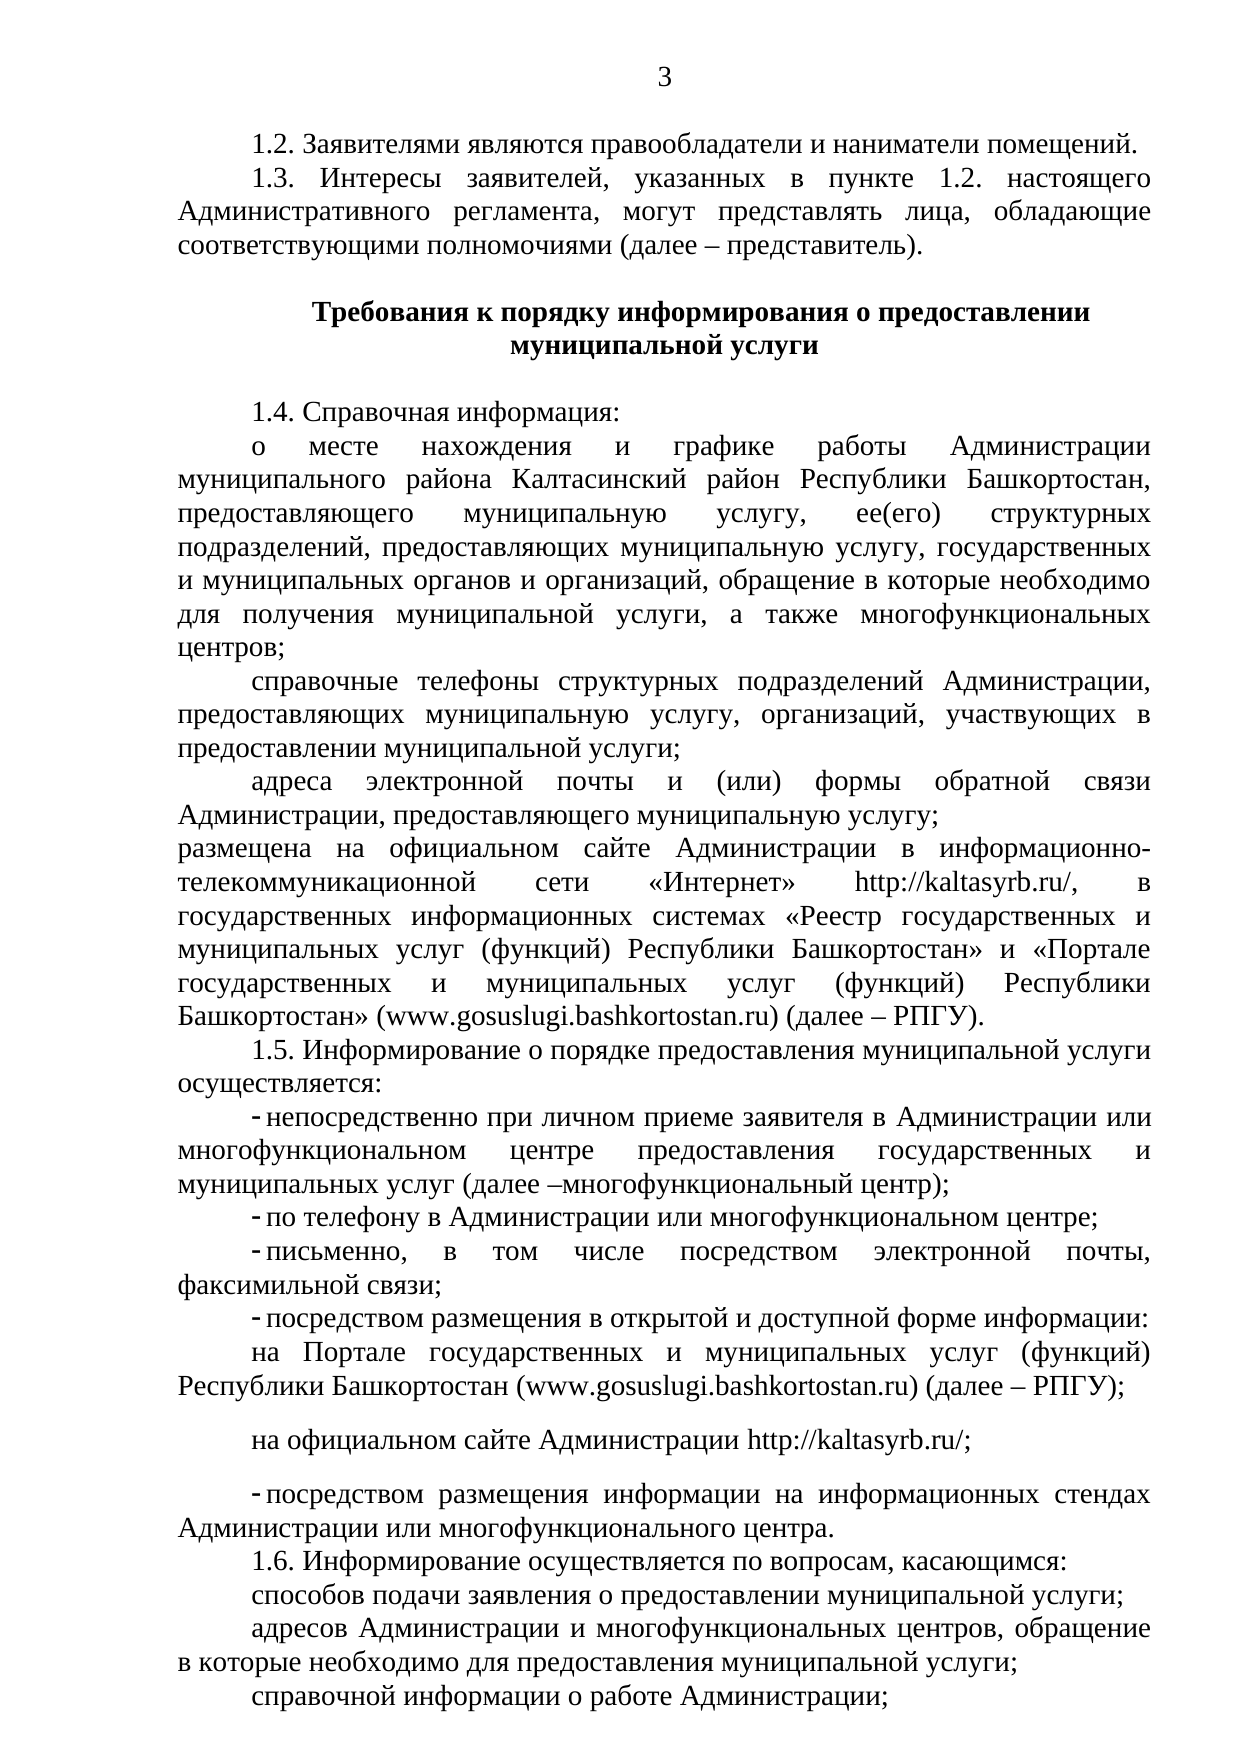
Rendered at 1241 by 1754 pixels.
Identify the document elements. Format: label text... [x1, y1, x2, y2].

list письменно, в том числе посредством электронной почты, факсимильной связи; [177, 1233, 1152, 1300]
list посредством размещения в открытой и доступной форме информации: [177, 1300, 1152, 1334]
text на Портале государственных и муниципальных услуг (функций) Республики Башкортостан (www.gosuslugi.bashkortostan.ru) (далее – РПГУ); [177, 1334, 1152, 1401]
list 1.2. Заявителями являются правообладатели и наниматели помещений. [177, 126, 1152, 160]
text 1.5. Информирование о порядке предоставления муниципальной услуги осуществляется: [177, 1032, 1152, 1099]
text способов подачи заявления о предоставлении муниципальной услуги; [177, 1577, 1152, 1611]
text адреса электронной почты и (или) формы обратной связи Администрации, предоставляющего муниципальную услугу; [177, 763, 1152, 831]
text справочные телефоны структурных подразделений Администрации, предоставляющих муниципальную услугу, организаций, участвующих в предоставлении муниципальной услуги; [177, 663, 1152, 763]
text справочной информации о работе Администрации; [177, 1678, 1152, 1711]
list по телефону в Администрации или многофункциональном центре; [177, 1199, 1152, 1233]
list посредством размещения информации на информационных стендах Администрации или многофункционального центра. [177, 1476, 1152, 1543]
list непосредственно при личном приеме заявителя в Администрации или многофункциональном центре предоставления государственных и муниципальных услуг (далее –многофункциональный центр); [177, 1099, 1152, 1199]
text о месте нахождения и графике работы Администрации муниципального района Калтасинский район Республики Башкортостан, предоставляющего муниципальную услугу, ее(его) структурных подразделений, предоставляющих муниципальную услугу, государственных и муниципальных органов и организаций, обращение в которые необходимо для получения муниципальной услуги, а также многофункциональных центров; [177, 428, 1152, 663]
list 1.3. Интересы заявителей, указанных в пункте 1.2. настоящего Административного регламента, могут представлять лица, обладающие соответствующими полномочиями (далее – представитель). [177, 160, 1152, 260]
text 1.4. Справочная информация: [177, 394, 1152, 428]
text 1.6. Информирование осуществляется по вопросам, касающимся: [177, 1543, 1152, 1577]
text размещена на официальном сайте Администрации в информационно-телекоммуникационной сети «Интернет» http://kaltasyrb.ru/, в государственных информационных системах «Реестр государственных и муниципальных услуг (функций) Республики Башкортостан» и «Портале государственных и муниципальных услуг (функций) Республики Башкортостан» (www.gosuslugi.bashkortostan.ru) (далее – РПГУ). [177, 831, 1152, 1032]
text Требования к порядку информирования о предоставлении муниципальной услуги [177, 294, 1152, 361]
text на официальном сайте Администрации http://kaltasyrb.ru/; [177, 1422, 1152, 1456]
text адресов Администрации и многофункциональных центров, обращение в которые необходимо для предоставления муниципальной услуги; [177, 1611, 1152, 1678]
